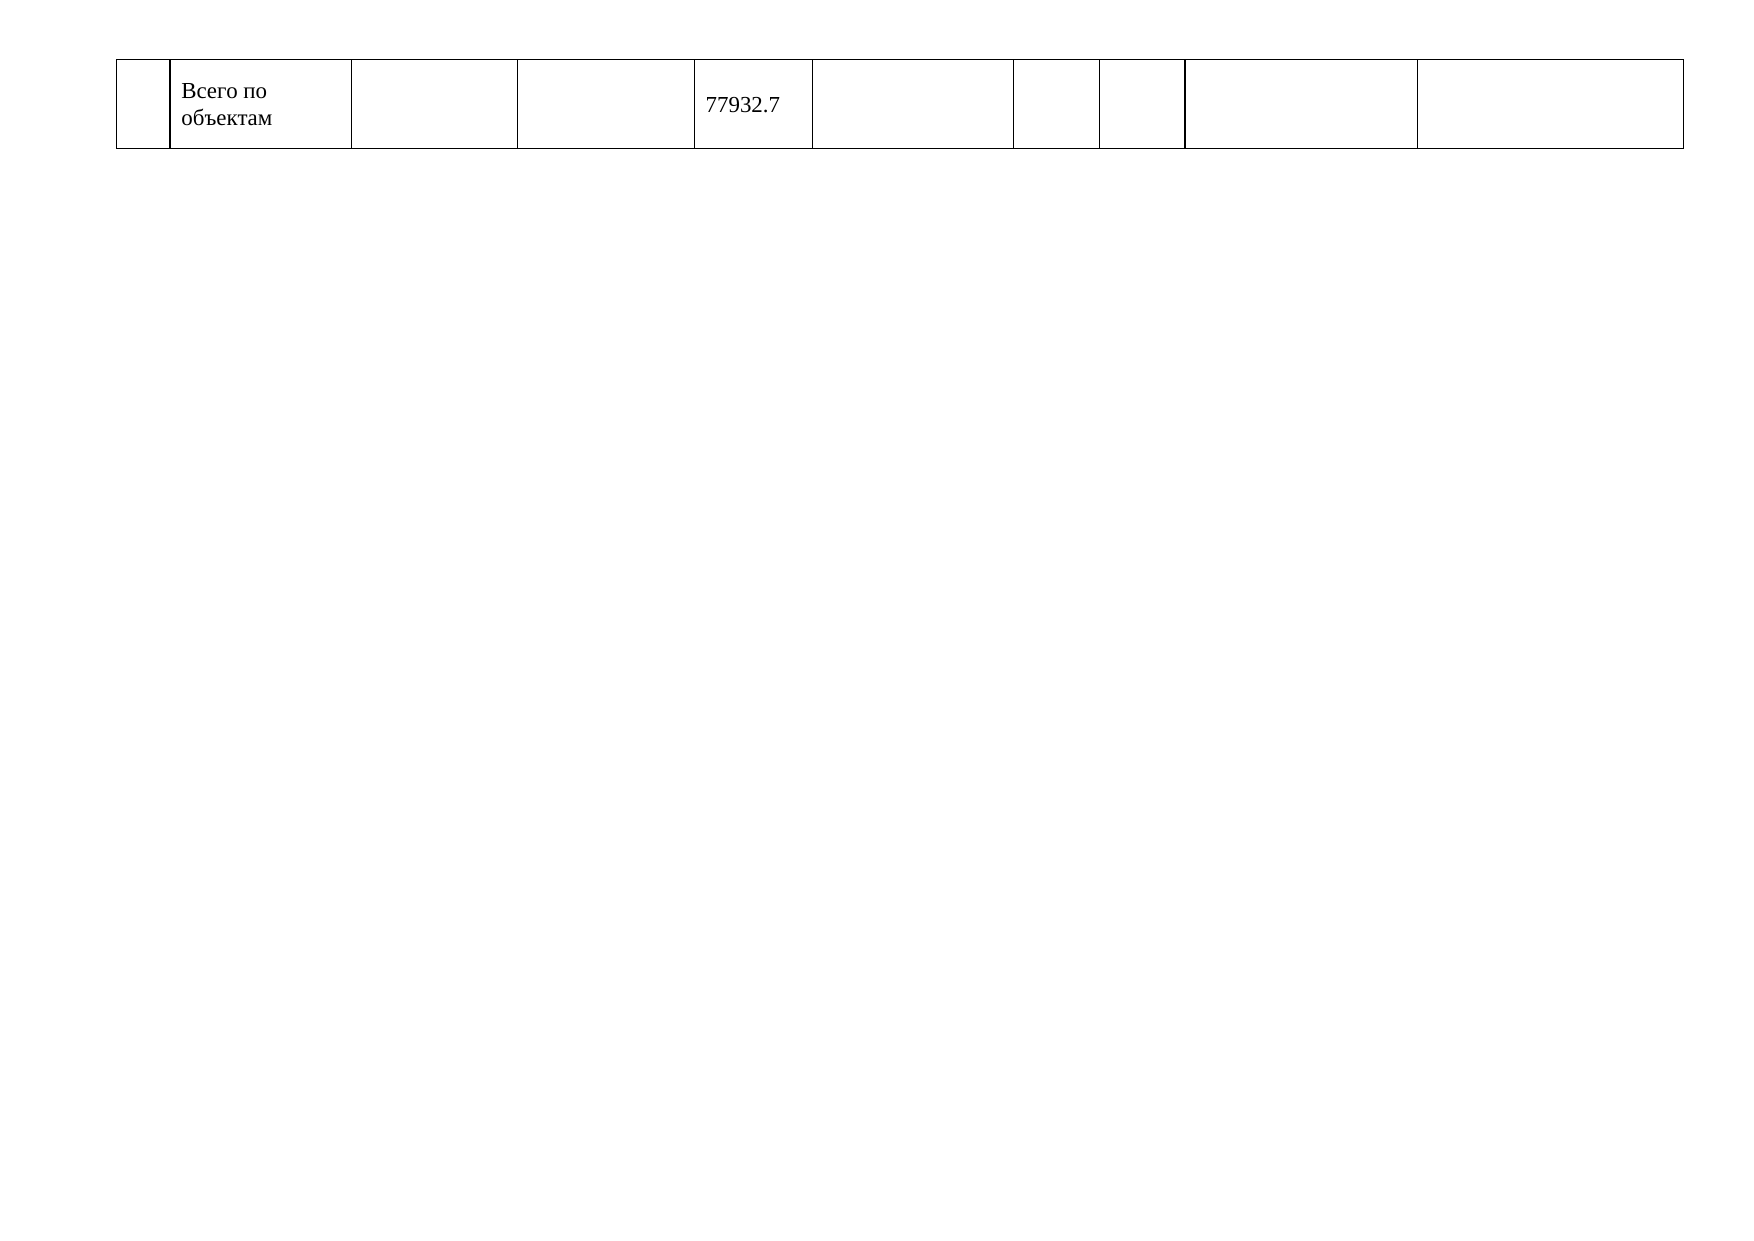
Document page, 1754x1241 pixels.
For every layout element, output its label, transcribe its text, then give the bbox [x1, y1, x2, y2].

table_cell [813, 60, 1013, 148]
table_cell 77932.7 [695, 60, 812, 148]
table_cell [518, 60, 694, 148]
table_cell Всего по объектам [171, 60, 351, 148]
table_cell [352, 60, 517, 148]
table_cell [1014, 60, 1099, 148]
table_cell [117, 60, 169, 148]
table_cell [1418, 60, 1683, 148]
table_cell [1100, 60, 1184, 148]
table_cell [1186, 60, 1417, 148]
